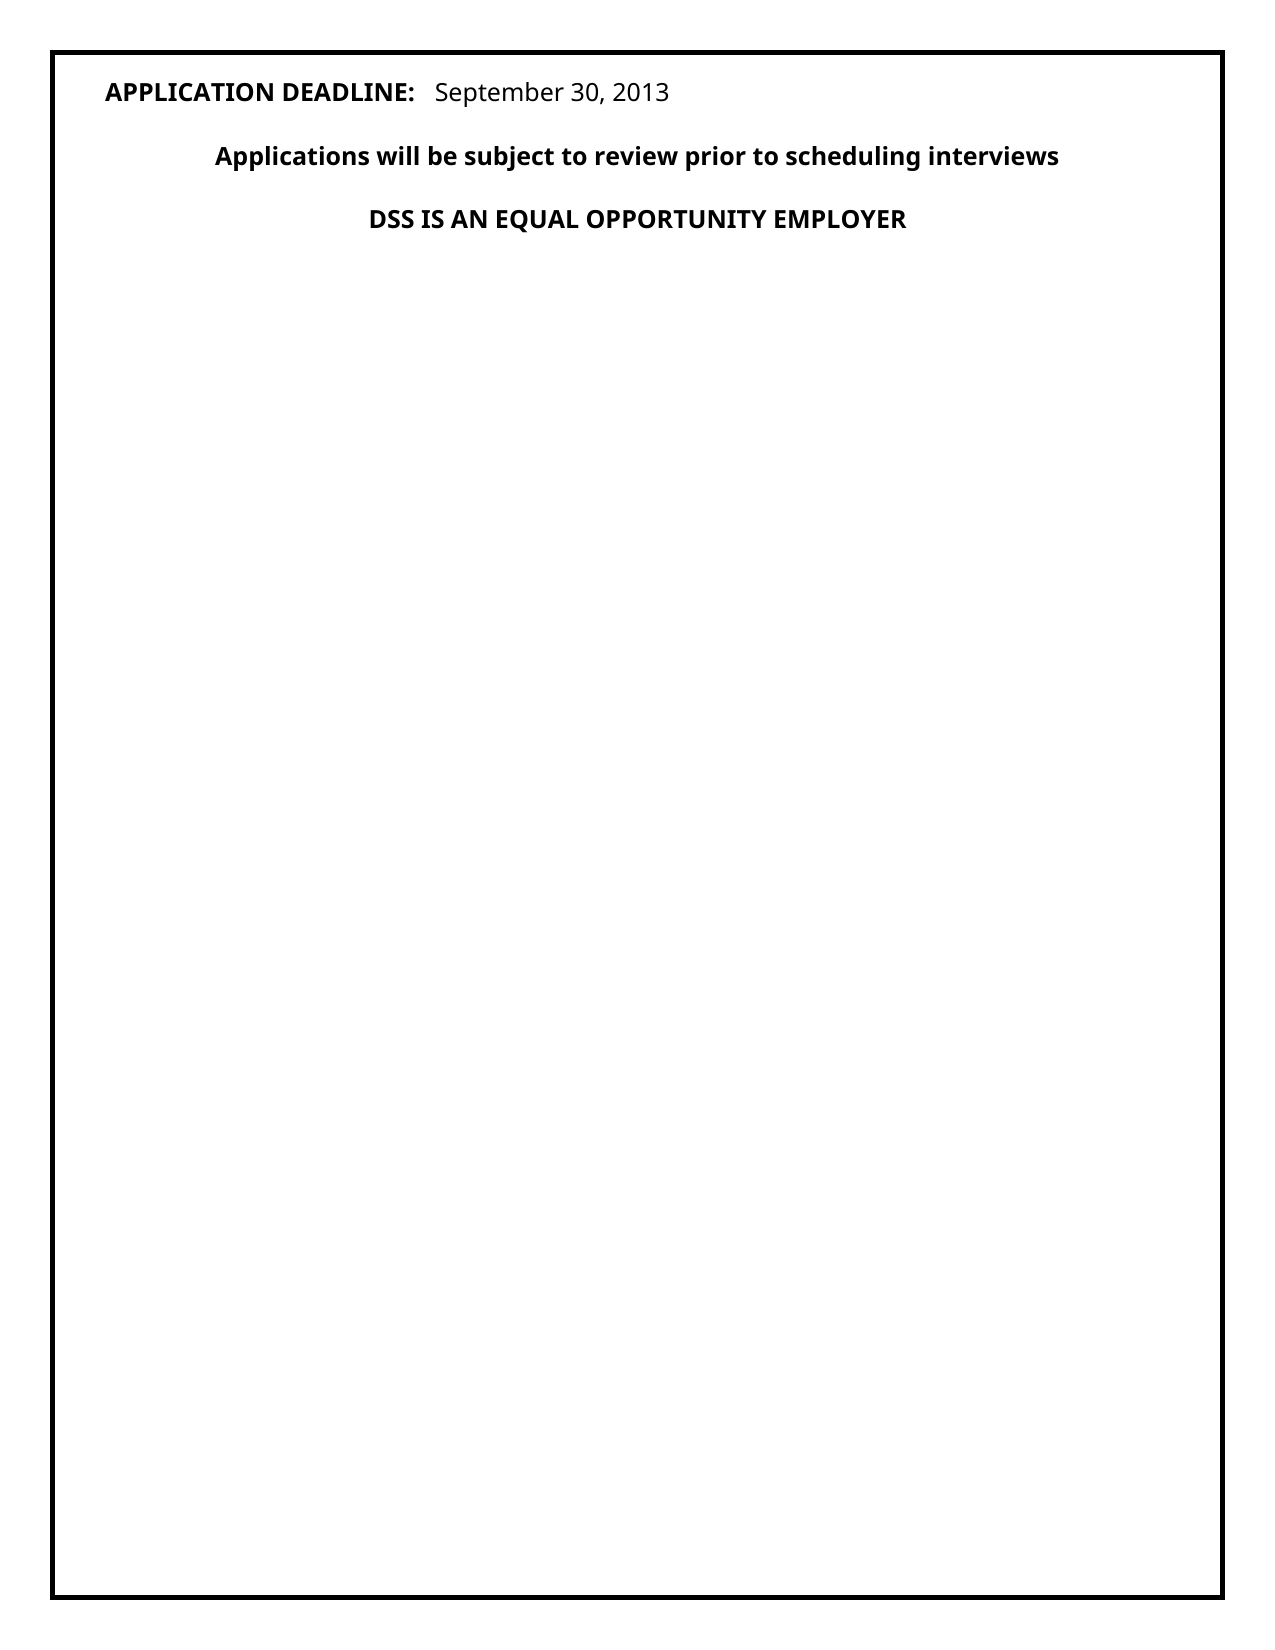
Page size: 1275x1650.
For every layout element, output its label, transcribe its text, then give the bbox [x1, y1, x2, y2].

text Applications will be subject to review prior to scheduling interviews [105, 138, 1170, 172]
text DSS IS AN EQUAL OPPORTUNITY EMPLOYER [105, 201, 1170, 236]
text APPLICATION DEADLINE: September 30, 2013 [105, 75, 1170, 109]
